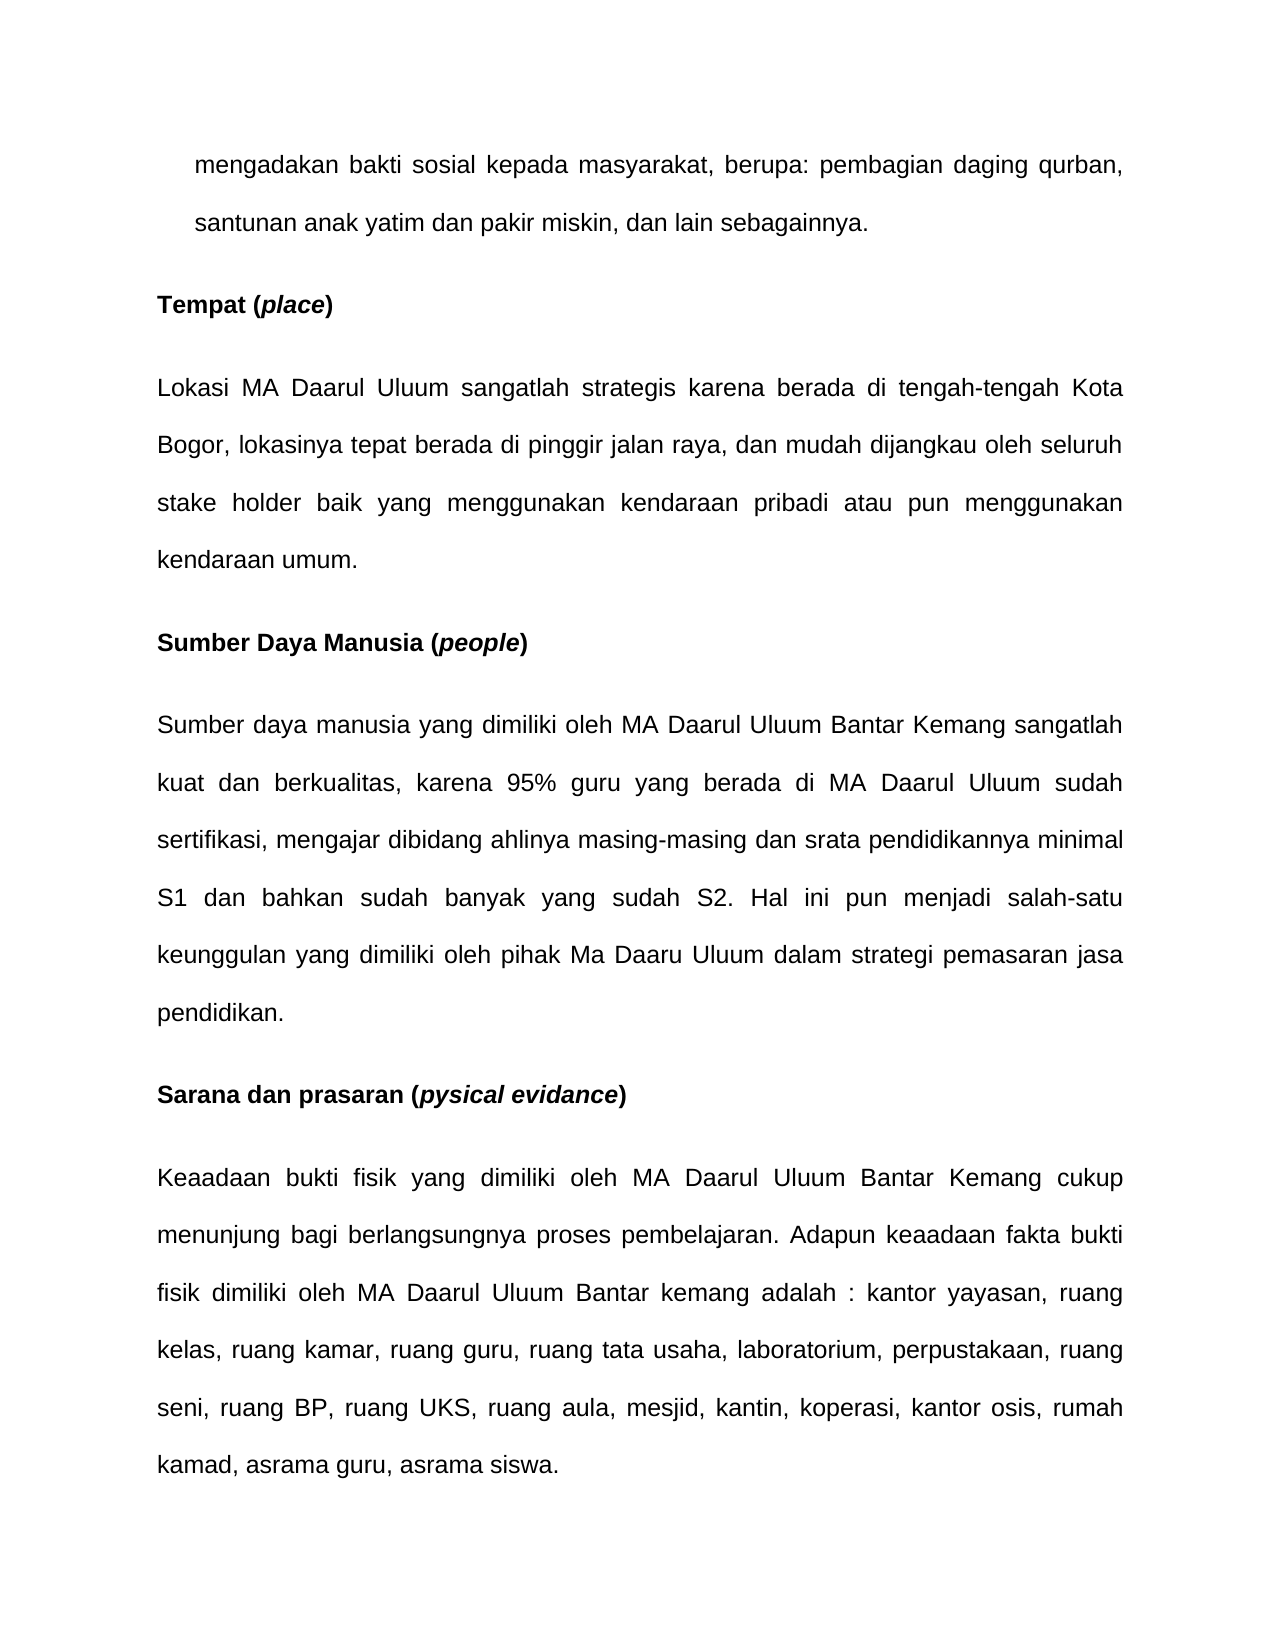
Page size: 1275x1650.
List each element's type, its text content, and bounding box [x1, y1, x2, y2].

text Tempat (place) [157, 290, 1125, 319]
text Sumber daya manusia yang dimiliki oleh MA Daarul Uluum Bantar Kemang sangatlah kuat dan berkualitas, karena 95% guru yang berada di MA Daarul Uluum sudah sertifikasi, mengajar dibidang ahlinya masing-masing dan srata pendidikannya minimal S1 dan bahkan sudah banyak yang sudah S2. Hal ini pun menjadi salah-satu keunggulan yang dimiliki oleh pihak Ma Daaru Uluum dalam strategi pemasaran jasa pendidikan. [157, 710, 1125, 1026]
text Keaadaan bukti fisik yang dimiliki oleh MA Daarul Uluum Bantar Kemang cukup menunjung bagi berlangsungnya proses pembelajaran. Adapun keaadaan fakta bukti fisik dimiliki oleh MA Daarul Uluum Bantar kemang adalah : kantor yayasan, ruang kelas, ruang kamar, ruang guru, ruang tata usaha, laboratorium, perpustakaan, ruang seni, ruang BP, ruang UKS, ruang aula, mesjid, kantin, koperasi, kantor osis, rumah kamad, asrama guru, asrama siswa. [157, 1162, 1125, 1479]
text Lokasi MA Daarul Uluum sangatlah strategis karena berada di tengah-tengah Kota Bogor, lokasinya tepat berada di pinggir jalan raya, dan mudah dijangkau oleh seluruh stake holder baik yang menggunakan kendaraan pribadi atau pun menggunakan kendaraan umum. [157, 372, 1125, 574]
text Sumber Daya Manusia (people) [157, 627, 1125, 656]
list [157, 150, 1125, 236]
text Sarana dan prasaran (pysical evidance) [157, 1080, 1125, 1109]
